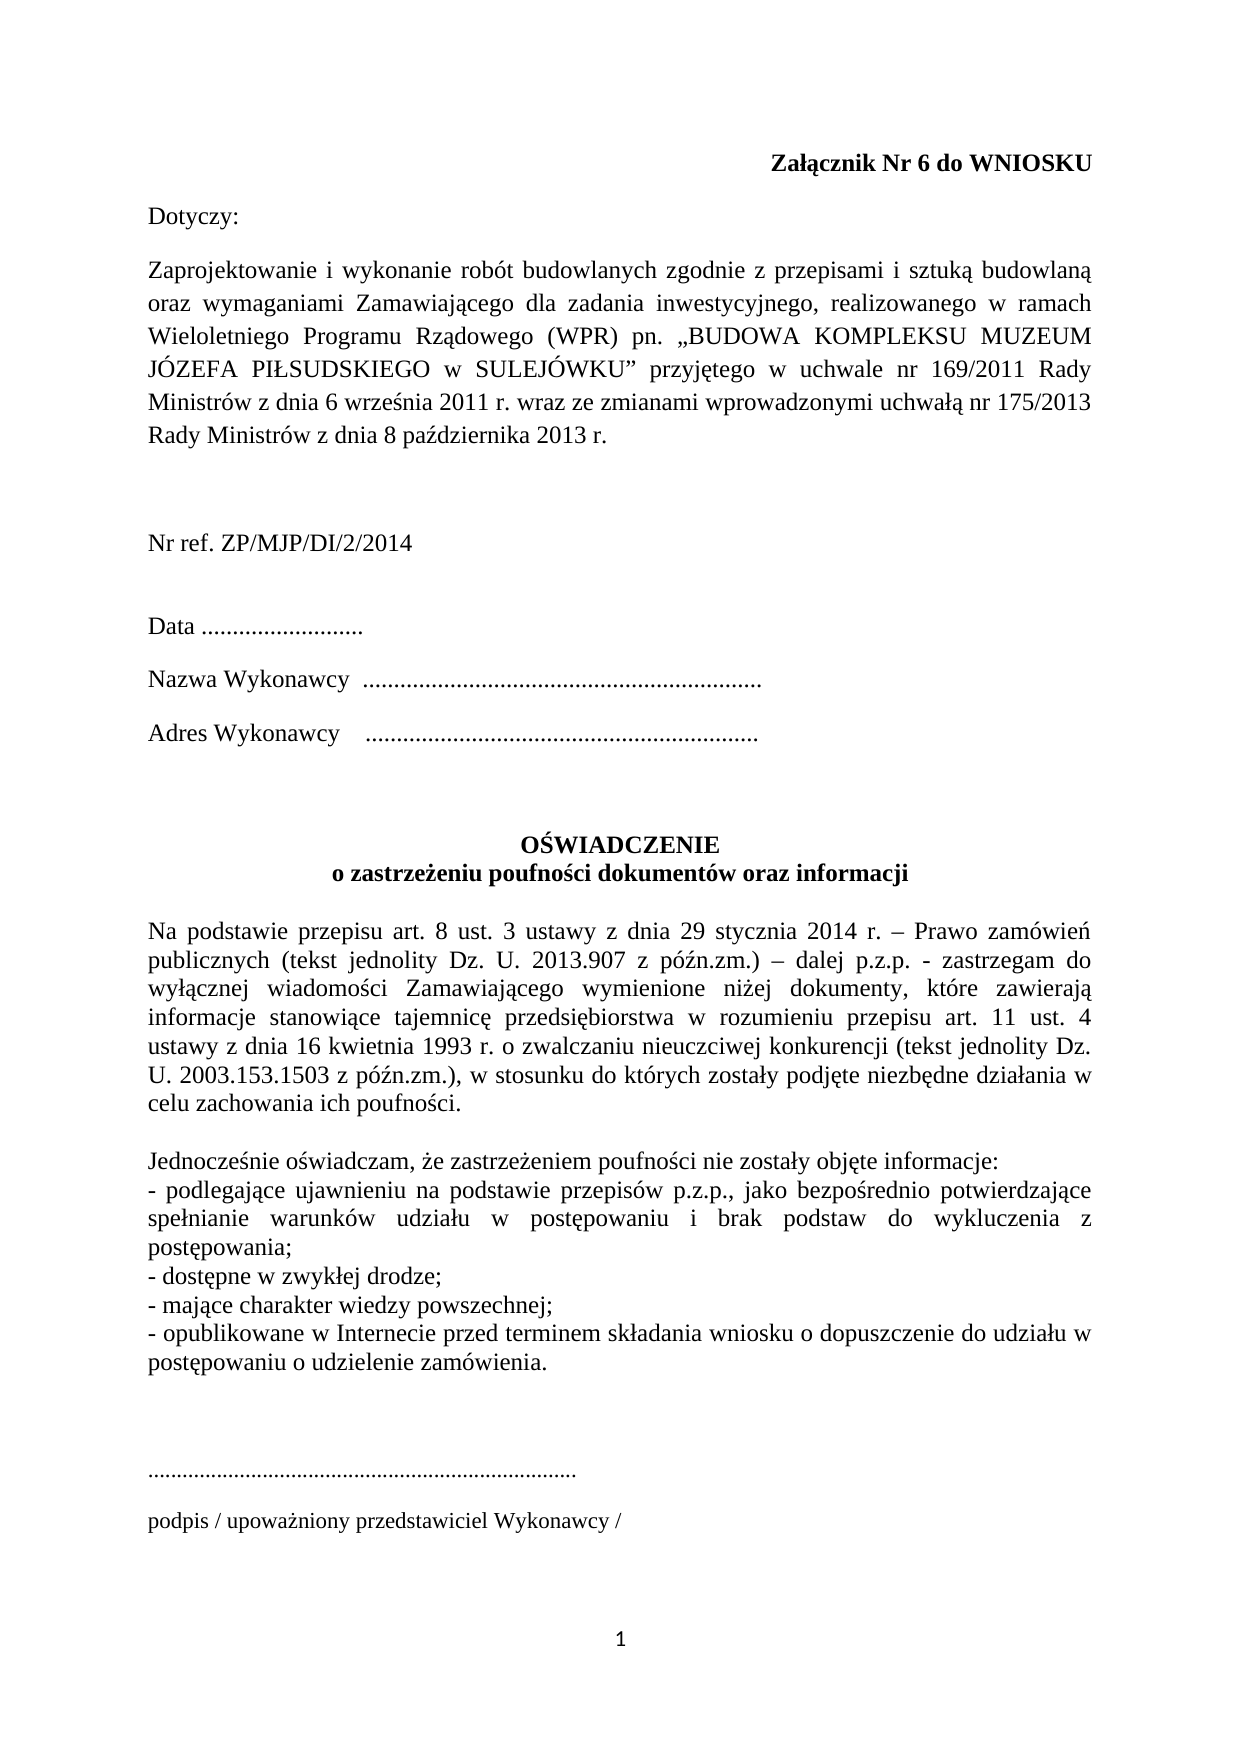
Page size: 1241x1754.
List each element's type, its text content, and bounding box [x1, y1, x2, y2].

text Nazwa Wykonawcy ................................................................ [148, 664, 1093, 693]
text Data .......................... [148, 611, 1093, 639]
text podpis / upoważniony przedstawiciel Wykonawcy / [148, 1507, 1093, 1533]
text Adres Wykonawcy ............................................................... [148, 718, 1093, 747]
text - dostępne w zwykłej drodze; [148, 1261, 1093, 1290]
text Załącznik Nr 6 do WNIOSKU [148, 148, 1093, 176]
text Zaprojektowanie i wykonanie robót budowlanych zgodnie z przepisami i sztuką budowlaną oraz wymaganiami Zamawiającego dla zadania inwestycyjnego, realizowanego w ramach Wieloletniego Programu Rządowego (WPR) pn. „BUDOWA KOMPLEKSU MUZEUM JÓZEFA PIŁSUDSKIEGO w SULEJÓWKU” przyjętego w uchwale nr 169/2011 Rady Ministrów z dnia 6 września 2011 r. wraz ze zmianami wprowadzonymi uchwałą nr 175/2013 Rady Ministrów z dnia 8 października 2013 r. [148, 255, 1093, 449]
text OŚWIADCZENIE [148, 830, 1093, 858]
text Nr ref. ZP/MJP/DI/2/2014 [148, 528, 1093, 557]
text Dotyczy: [148, 201, 1093, 230]
text o zastrzeżeniu poufności dokumentów oraz informacji [148, 858, 1093, 887]
text Jednocześnie oświadczam, że zastrzeżeniem poufności nie zostały objęte informacje: [148, 1146, 1093, 1175]
text - mające charakter wiedzy powszechnej; [148, 1290, 1093, 1318]
text - opublikowane w Internecie przed terminem składania wniosku o dopuszczenie do udziału w postępowaniu o udzielenie zamówienia. [148, 1318, 1093, 1376]
text - podlegające ujawnieniu na podstawie przepisów p.z.p., jako bezpośrednio potwierdzające spełnianie warunków udziału w postępowaniu i brak podstaw do wykluczenia z postępowania; [148, 1175, 1093, 1261]
text ........................................................................... [148, 1456, 1093, 1482]
text Na podstawie przepisu art. 8 ust. 3 ustawy z dnia 29 stycznia 2014 r. – Prawo zamówień publicznych (tekst jednolity Dz. U. 2013.907 z późn.zm.) – dalej p.z.p. - zastrzegam do wyłącznej wiadomości Zamawiającego wymienione niżej dokumenty, które zawierają informacje stanowiące tajemnicę przedsiębiorstwa w rozumieniu przepisu art. 11 ust. 4 ustawy z dnia 16 kwietnia 1993 r. o zwalczaniu nieuczciwej konkurencji (tekst jednolity Dz. U. 2003.153.1503 z późn.zm.), w stosunku do których zostały podjęte niezbędne działania w celu zachowania ich poufności. [148, 916, 1093, 1117]
